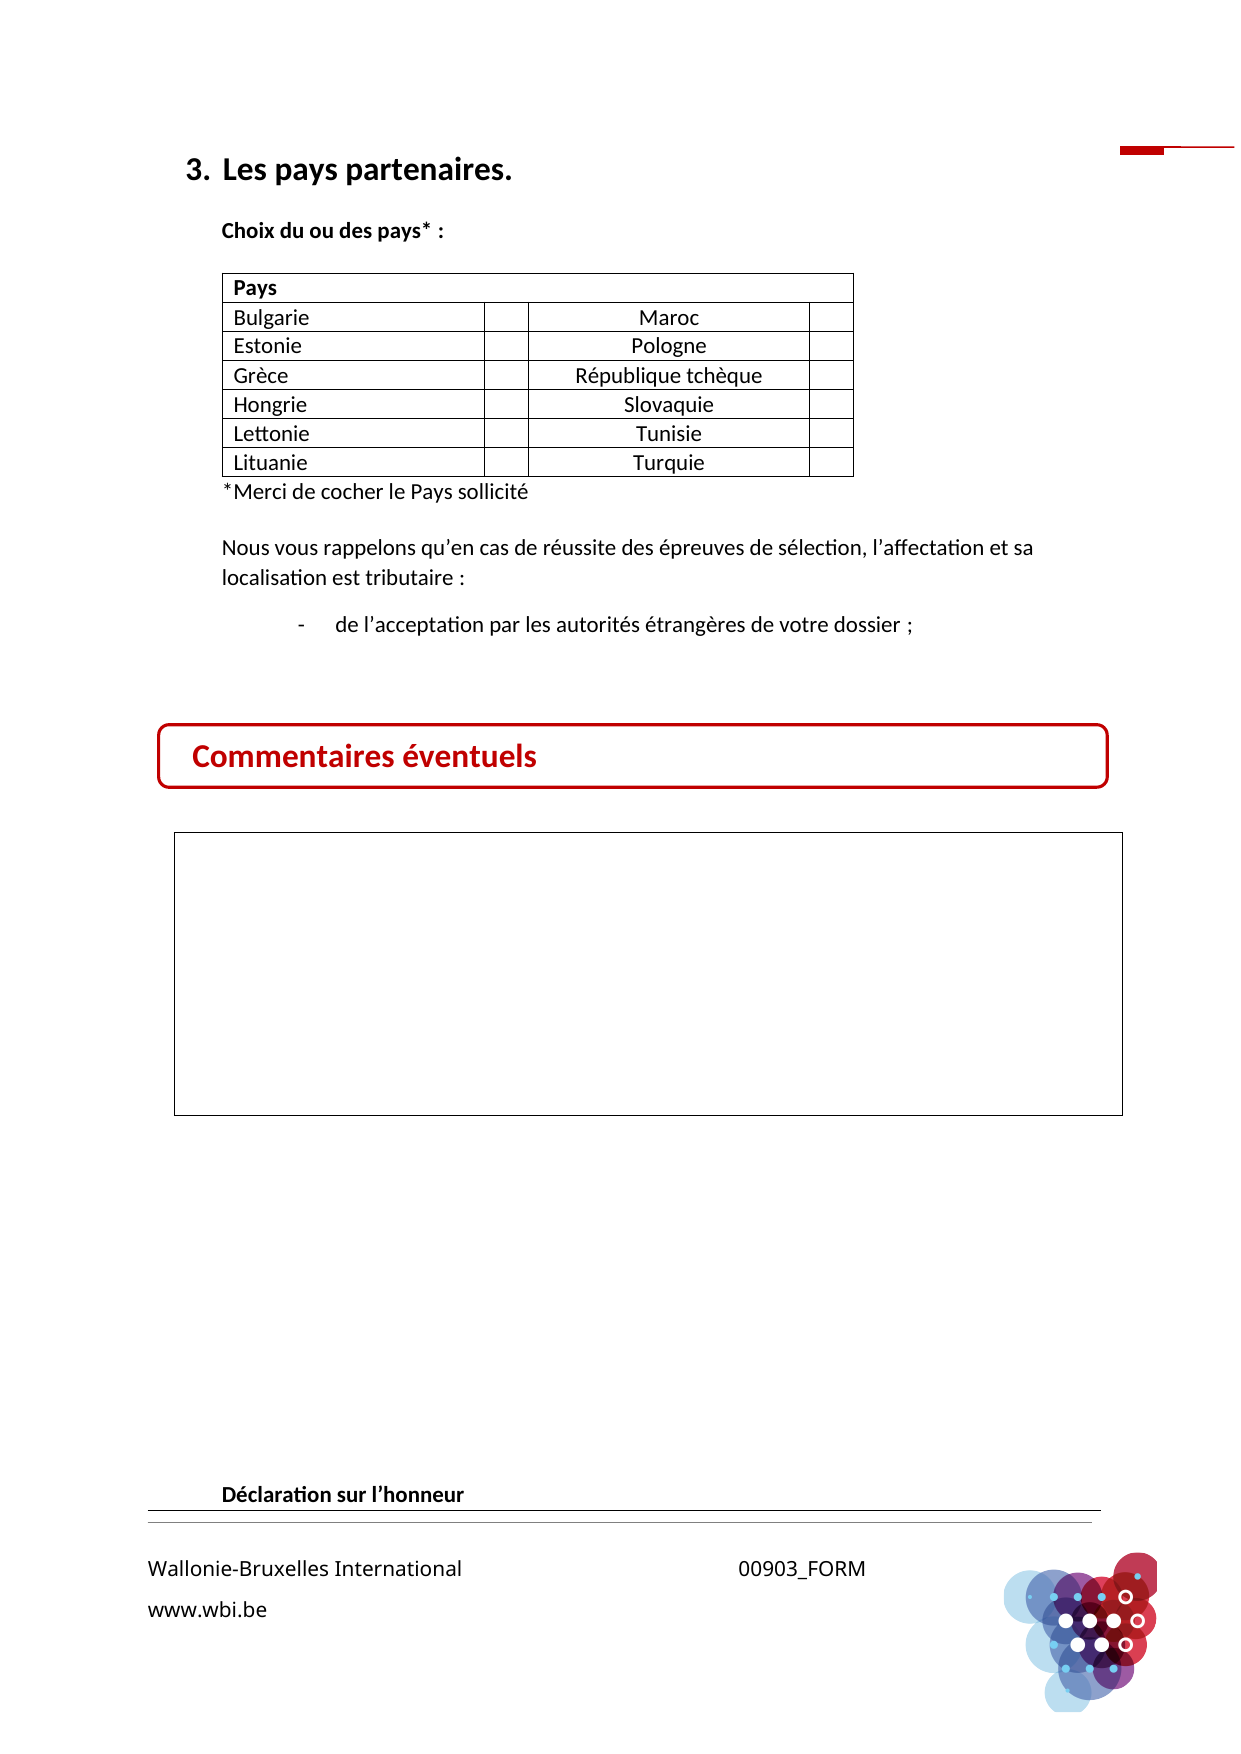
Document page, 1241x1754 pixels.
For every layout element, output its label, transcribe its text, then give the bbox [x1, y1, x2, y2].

table_header [175, 833, 1122, 1115]
table_cell [810, 448, 853, 476]
table_cell [485, 303, 528, 331]
table_cell Slovaquie [529, 390, 809, 418]
table_cell Estonie [223, 332, 484, 360]
table_cell Bulgarie [223, 303, 484, 331]
subtitle Commentaires éventuels [192, 736, 1092, 776]
table_cell Pologne [529, 332, 809, 360]
table_cell République tchèque [529, 361, 809, 389]
picture [1003, 1552, 1157, 1712]
table_cell Maroc [529, 303, 809, 331]
text Choix du ou des pays* : [222, 216, 1092, 244]
table_cell Turquie [529, 448, 809, 476]
table_cell [810, 419, 853, 447]
table_cell [485, 419, 528, 447]
table_cell [810, 390, 853, 418]
table_cell Hongrie [223, 390, 484, 418]
table_cell [485, 361, 528, 389]
table_cell Tunisie [529, 419, 809, 447]
table_cell Lituanie [223, 448, 484, 476]
table_cell Grèce [223, 361, 484, 389]
list de l’acceptation par les autorités étrangères de votre dossier ; [298, 610, 1092, 638]
text *Merci de cocher le Pays sollicité [222, 477, 1092, 505]
table_cell [810, 332, 853, 360]
table_header Déclaration sur l’honneur [148, 1480, 1101, 1510]
subtitle Les pays partenaires. [185, 148, 1092, 188]
table_cell [485, 390, 528, 418]
table_header Pays [223, 274, 853, 302]
table_cell [810, 361, 853, 389]
text Nous vous rappelons qu’en cas de réussite des épreuves de sélection, l’affectation et sa localisation est tributaire : [222, 533, 1092, 591]
table_cell [810, 303, 853, 331]
table_cell [485, 332, 528, 360]
table_cell [485, 448, 528, 476]
table_cell Lettonie [223, 419, 484, 447]
